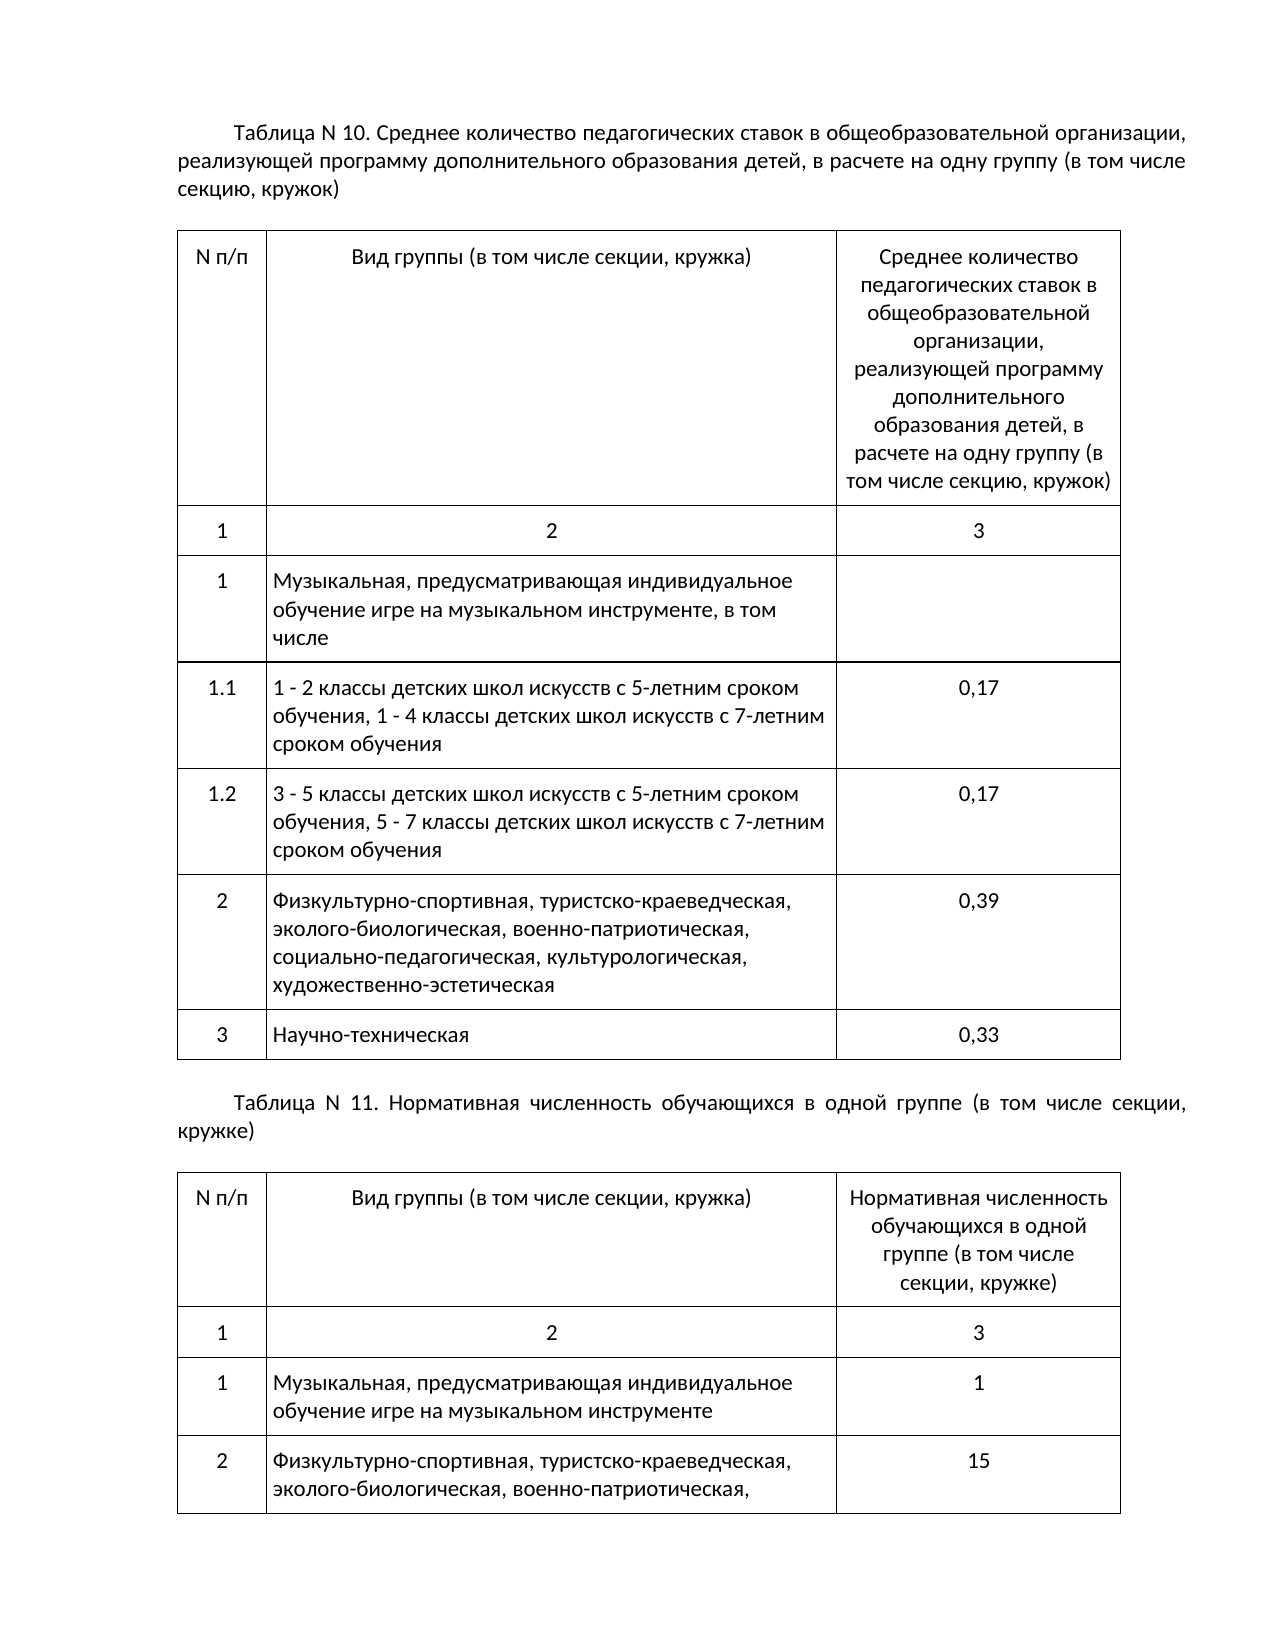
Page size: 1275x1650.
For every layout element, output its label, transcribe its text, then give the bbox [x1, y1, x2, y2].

table_cell Музыкальная, предусматривающая индивидуальное обучение игре на музыкальном инструменте [267, 1358, 836, 1435]
table_cell Музыкальная, предусматривающая индивидуальное обучение игре на музыкальном инструменте, в том числе [267, 556, 836, 661]
table_cell 0,39 [837, 875, 1120, 1008]
table_cell Научно-техническая [267, 1010, 836, 1059]
text Таблица N 11. Нормативная численность обучающихся в одной группе (в том числе секции, кружке) [177, 1088, 1186, 1144]
table_cell 3 - 5 классы детских школ искусств с 5-летним сроком обучения, 5 - 7 классы детских школ искусств с 7-летним сроком обучения [267, 769, 836, 874]
table_header Вид группы (в том числе секции, кружка) [267, 231, 836, 505]
table_cell 1.2 [178, 769, 266, 874]
table_cell 1 [178, 1358, 266, 1435]
table_cell 0,33 [837, 1010, 1120, 1059]
table_cell 1 [178, 556, 266, 661]
table_cell 0,17 [837, 769, 1120, 874]
table_header N п/п [178, 231, 266, 505]
table_cell 1 [837, 1358, 1120, 1435]
table_cell 3 [178, 1010, 266, 1059]
table_cell 1.1 [178, 663, 266, 768]
table_cell 3 [837, 1307, 1120, 1357]
table_cell 1 - 2 классы детских школ искусств с 5-летним сроком обучения, 1 - 4 классы детских школ искусств с 7-летним сроком обучения [267, 663, 836, 768]
table_header Вид группы (в том числе секции, кружка) [267, 1173, 836, 1306]
table_header Среднее количество педагогических ставок в общеобразовательной организации, реализующей программу дополнительного образования детей, в расчете на одну группу (в том числе секцию, кружок) [837, 231, 1120, 505]
table_cell 2 [178, 875, 266, 1008]
table_header Нормативная численность обучающихся в одной группе (в том числе секции, кружке) [837, 1173, 1120, 1306]
table_cell 3 [837, 506, 1120, 555]
table_cell 2 [267, 506, 836, 555]
table_cell 15 [837, 1436, 1120, 1513]
text Таблица N 10. Среднее количество педагогических ставок в общеобразовательной организации, реализующей программу дополнительного образования детей, в расчете на одну группу (в том числе секцию, кружок) [177, 118, 1186, 202]
table_cell 1 [178, 1307, 266, 1357]
table_header N п/п [178, 1173, 266, 1306]
table_cell [837, 556, 1120, 661]
table_cell 0,17 [837, 663, 1120, 768]
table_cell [267, 1436, 836, 1513]
table_cell 2 [267, 1307, 836, 1357]
table_cell 1 [178, 506, 266, 555]
table_cell 2 [178, 1436, 266, 1513]
